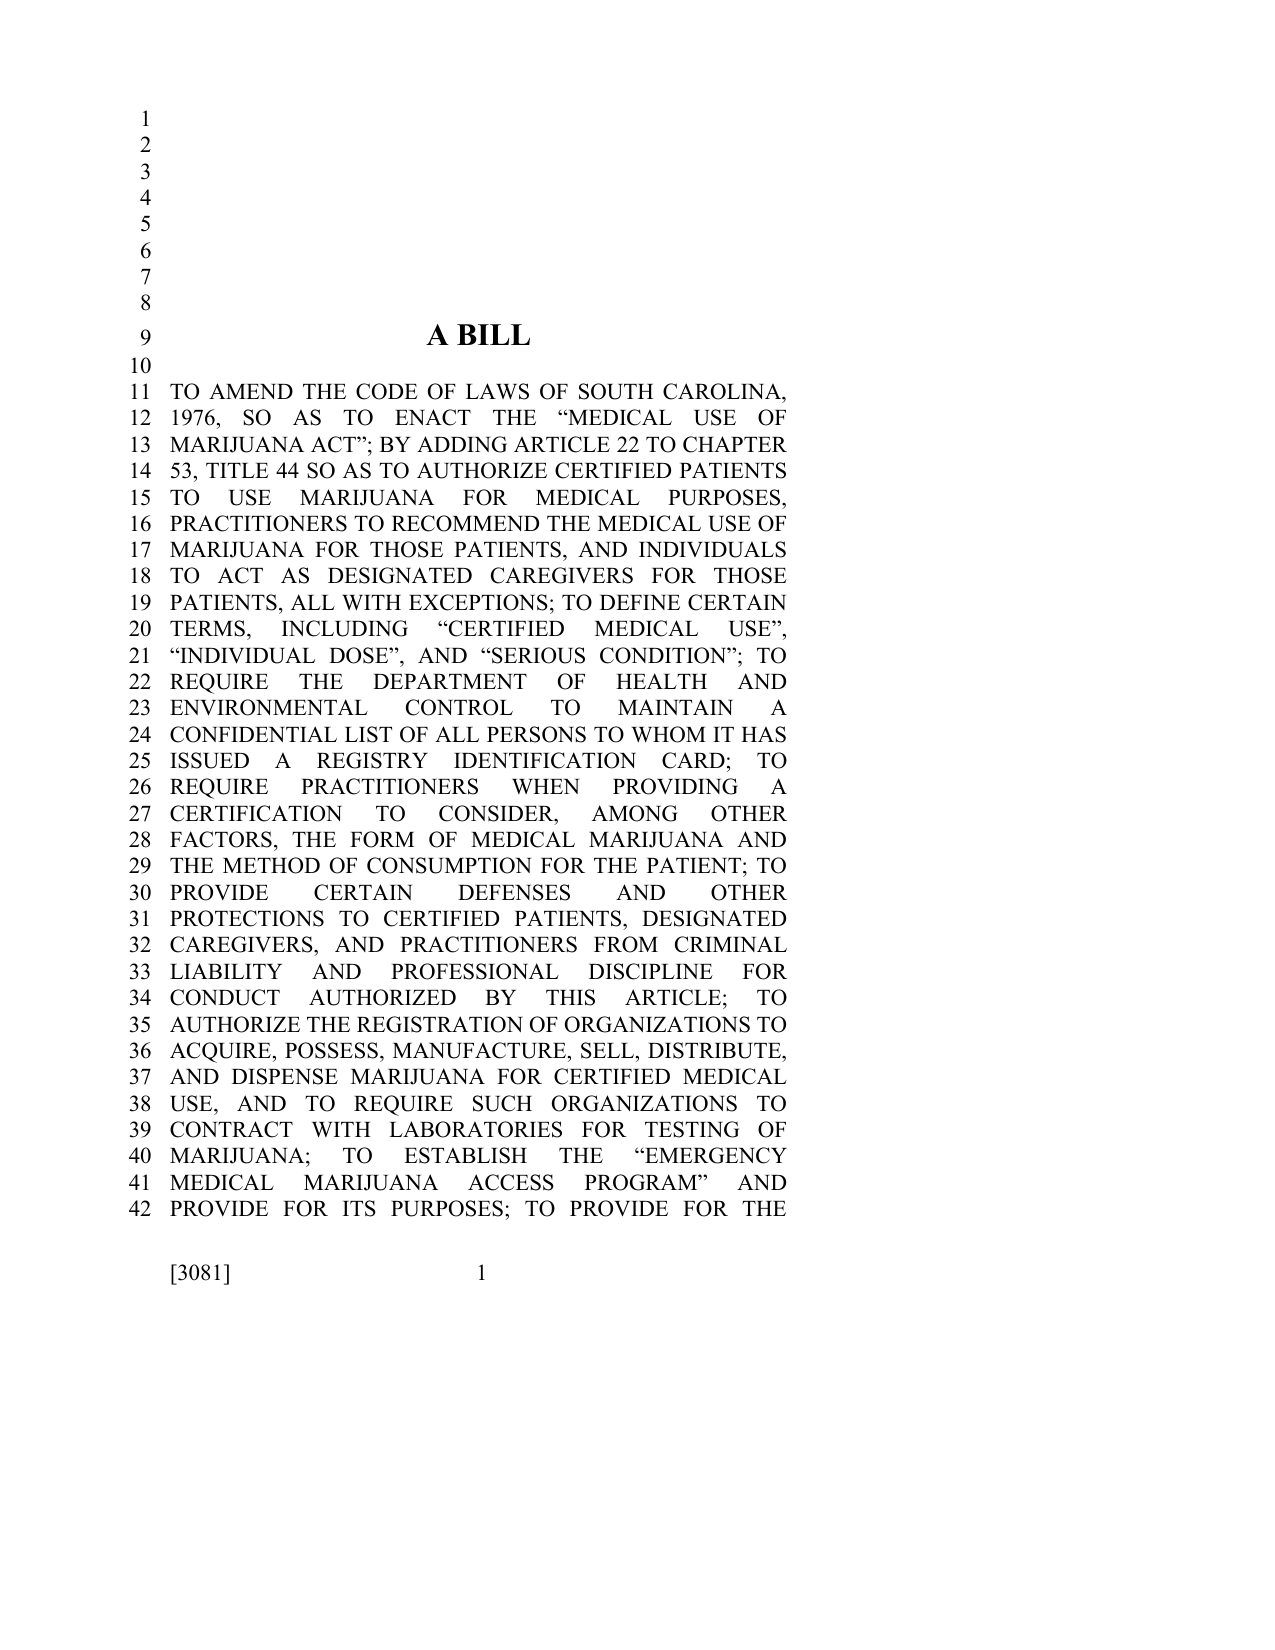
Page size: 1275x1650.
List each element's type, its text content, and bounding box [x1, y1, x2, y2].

text A BILL [169, 316, 787, 352]
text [169, 378, 787, 1221]
